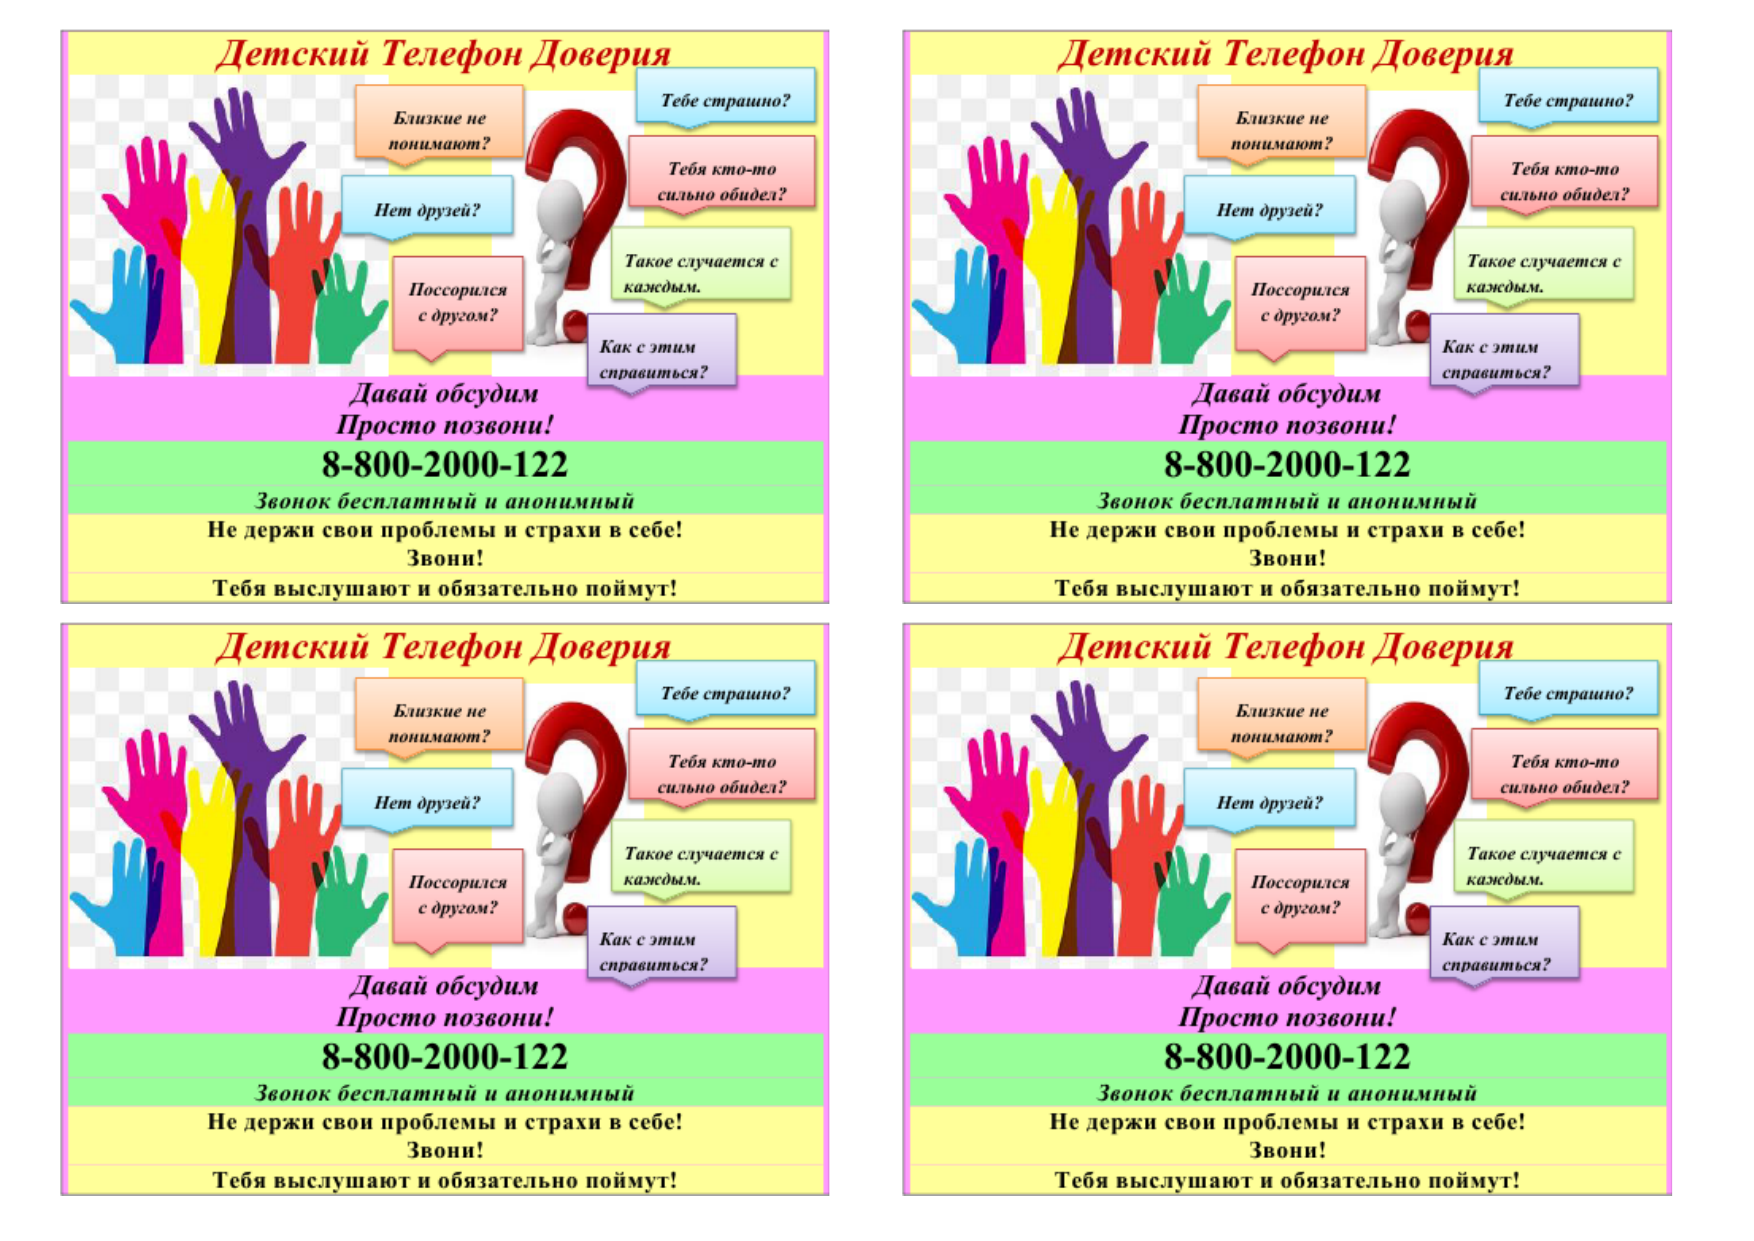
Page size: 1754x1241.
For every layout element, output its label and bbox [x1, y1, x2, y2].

picture [59, 29, 830, 604]
picture [901, 29, 1673, 604]
picture [901, 622, 1673, 1196]
picture [59, 622, 830, 1196]
